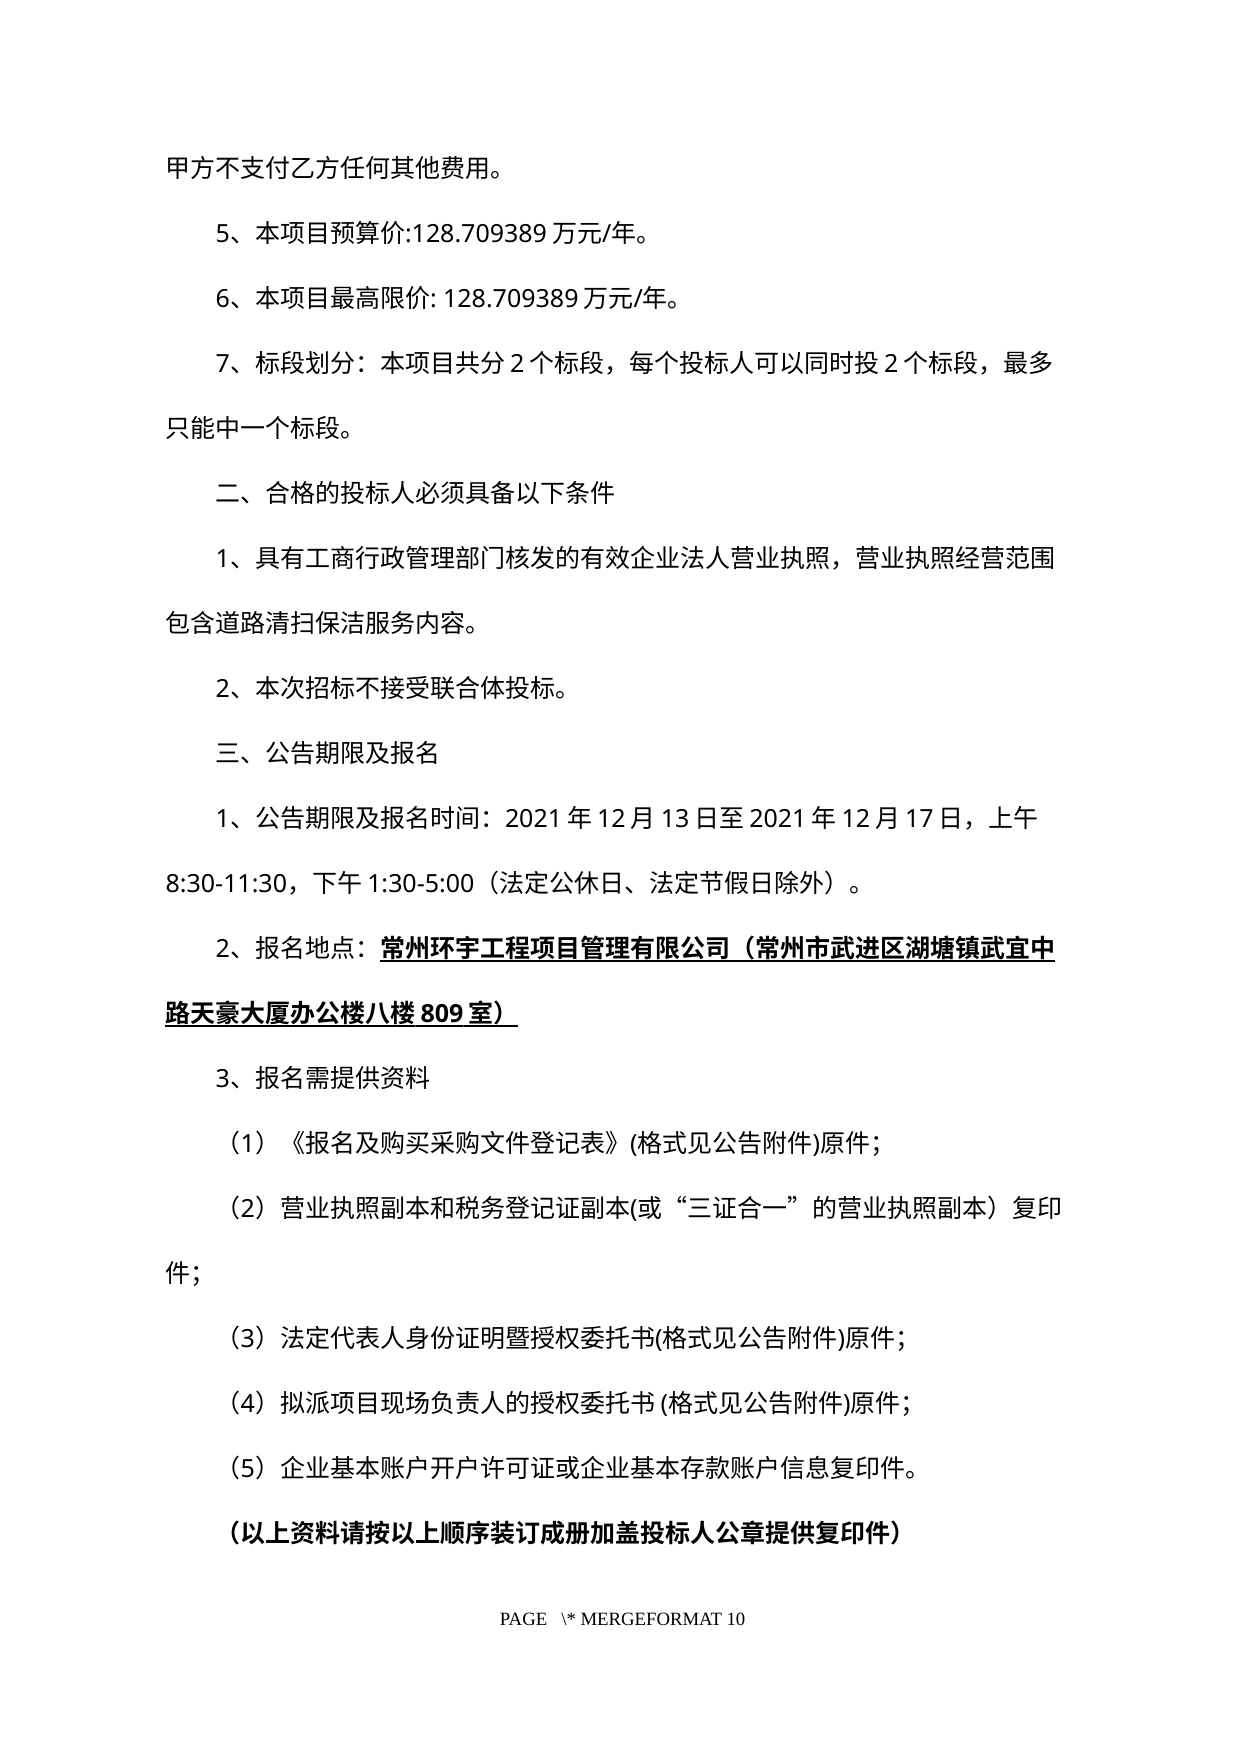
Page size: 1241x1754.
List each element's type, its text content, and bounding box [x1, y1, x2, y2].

text 7、标段划分：本项目共分2个标段，每个投标人可以同时投2个标段，最多只能中一个标段。 [165, 329, 1075, 459]
text 2、本次招标不接受联合体投标。 [165, 654, 1075, 719]
text 6、本项目最高限价: 128.709389万元/年。 [165, 264, 1075, 329]
text （4）拟派项目现场负责人的授权委托书 (格式见公告附件)原件； [165, 1369, 1075, 1434]
text （以上资料请按以上顺序装订成册加盖投标人公章提供复印件） [165, 1499, 1075, 1564]
text 2、报名地点：常州环宇工程项目管理有限公司（常州市武进区湖塘镇武宜中路天豪大厦办公楼八楼809室） [165, 914, 1075, 1044]
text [165, 134, 1075, 199]
text （1）《报名及购买采购文件登记表》(格式见公告附件)原件； [165, 1109, 1075, 1174]
text 5、本项目预算价:128.709389万元/年。 [165, 199, 1075, 264]
text （3）法定代表人身份证明暨授权委托书(格式见公告附件)原件； [165, 1304, 1075, 1369]
text 二、合格的投标人必须具备以下条件 [165, 459, 1075, 524]
text 三、公告期限及报名 [165, 719, 1075, 784]
text （2）营业执照副本和税务登记证副本(或“三证合一”的营业执照副本）复印件； [165, 1174, 1075, 1304]
text 3、报名需提供资料 [165, 1044, 1075, 1109]
text （5）企业基本账户开户许可证或企业基本存款账户信息复印件。 [165, 1434, 1075, 1499]
text 1、具有工商行政管理部门核发的有效企业法人营业执照，营业执照经营范围包含道路清扫保洁服务内容。 [165, 524, 1075, 654]
text 1、公告期限及报名时间：2021年12月13日至2021年12月17日，上午8:30-11:30，下午1:30-5:00（法定公休日、法定节假日除外）。 [165, 784, 1075, 914]
